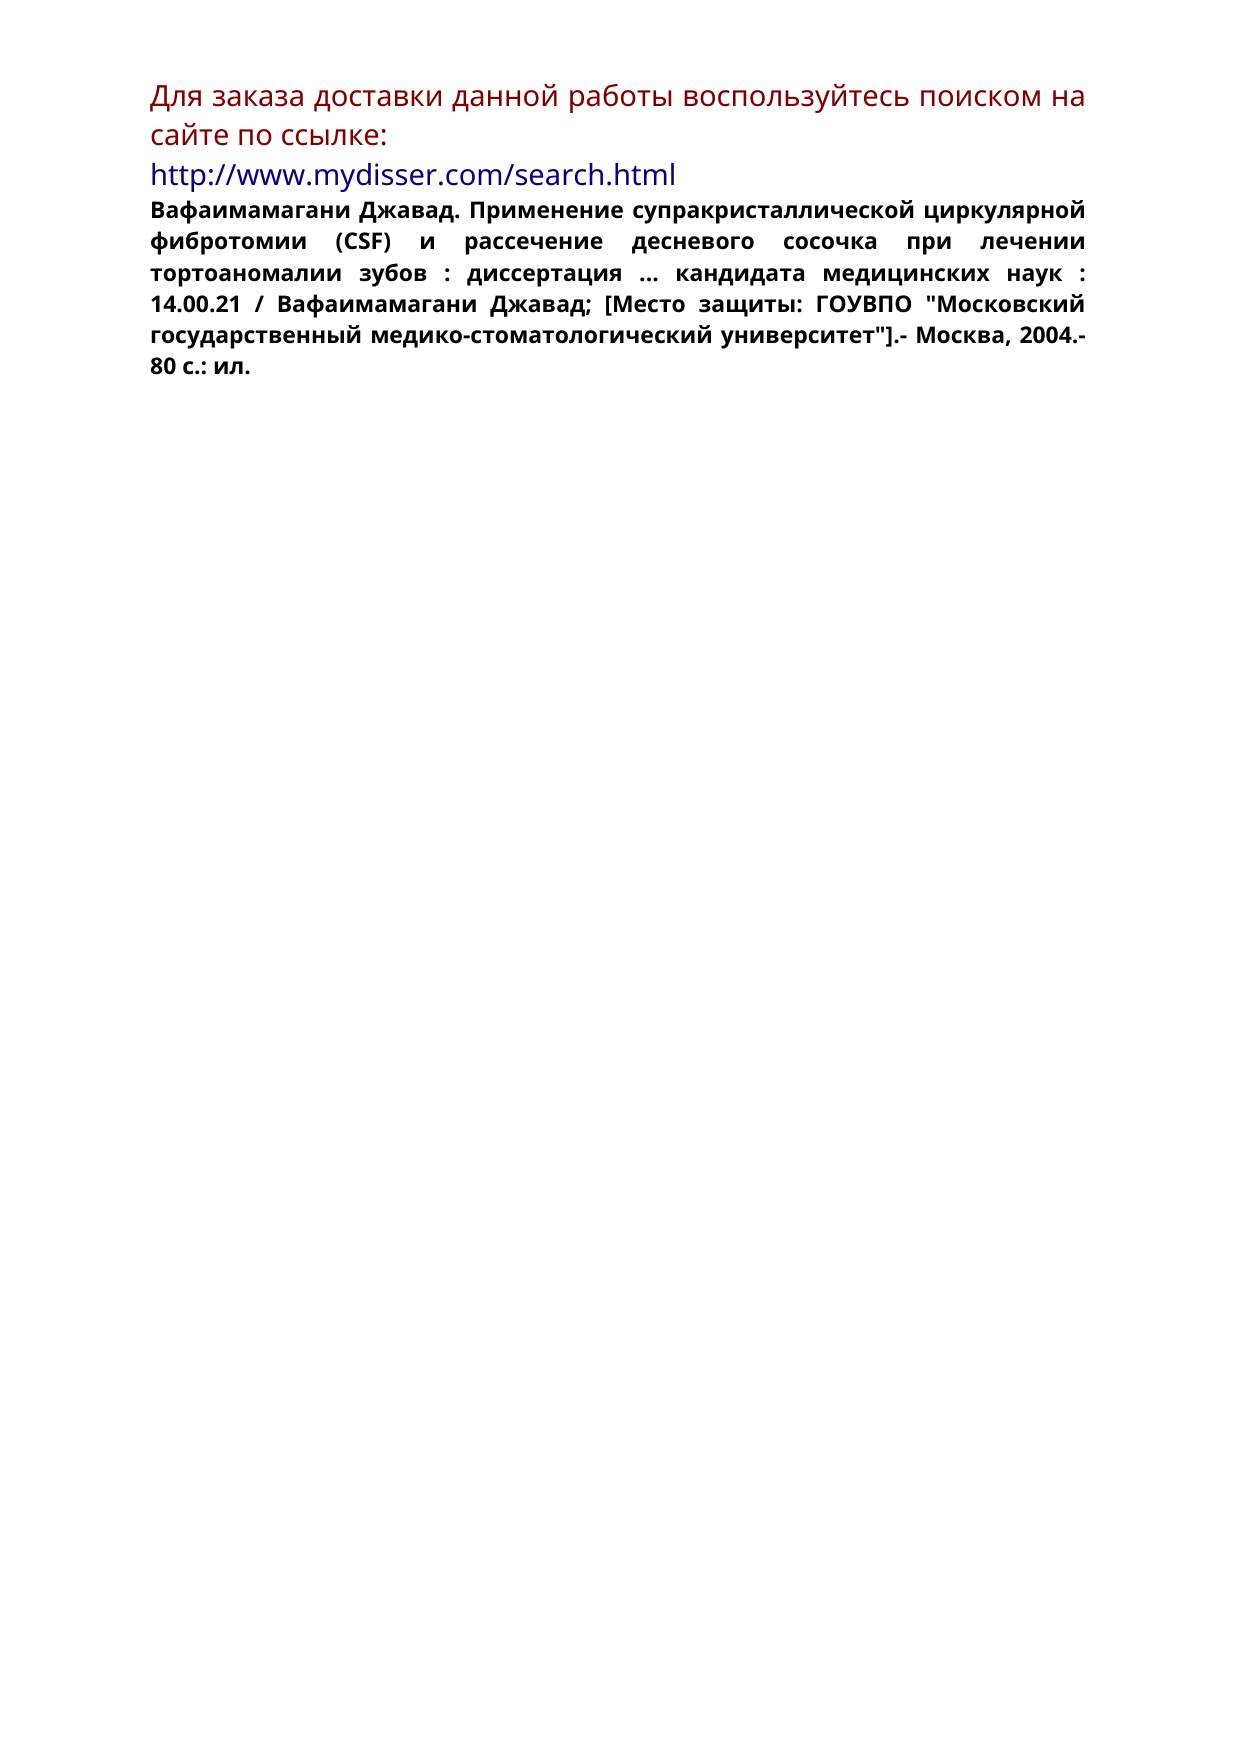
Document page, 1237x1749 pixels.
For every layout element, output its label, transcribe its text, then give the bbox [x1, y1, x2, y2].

text Вафаимамагани Джавад. Применение супракристаллической циркулярной фибротомии (CSF) и рассечение десневого сосочка при лечении тортоаномалии зубов : диссертация ... кандидата медицинских наук : 14.00.21 / Вафаимамагани Джавад; [Место защиты: ГОУВПО "Московский государственный медико-стоматологический университет"].- Москва, 2004.- 80 с.: ил. [150, 194, 1086, 382]
